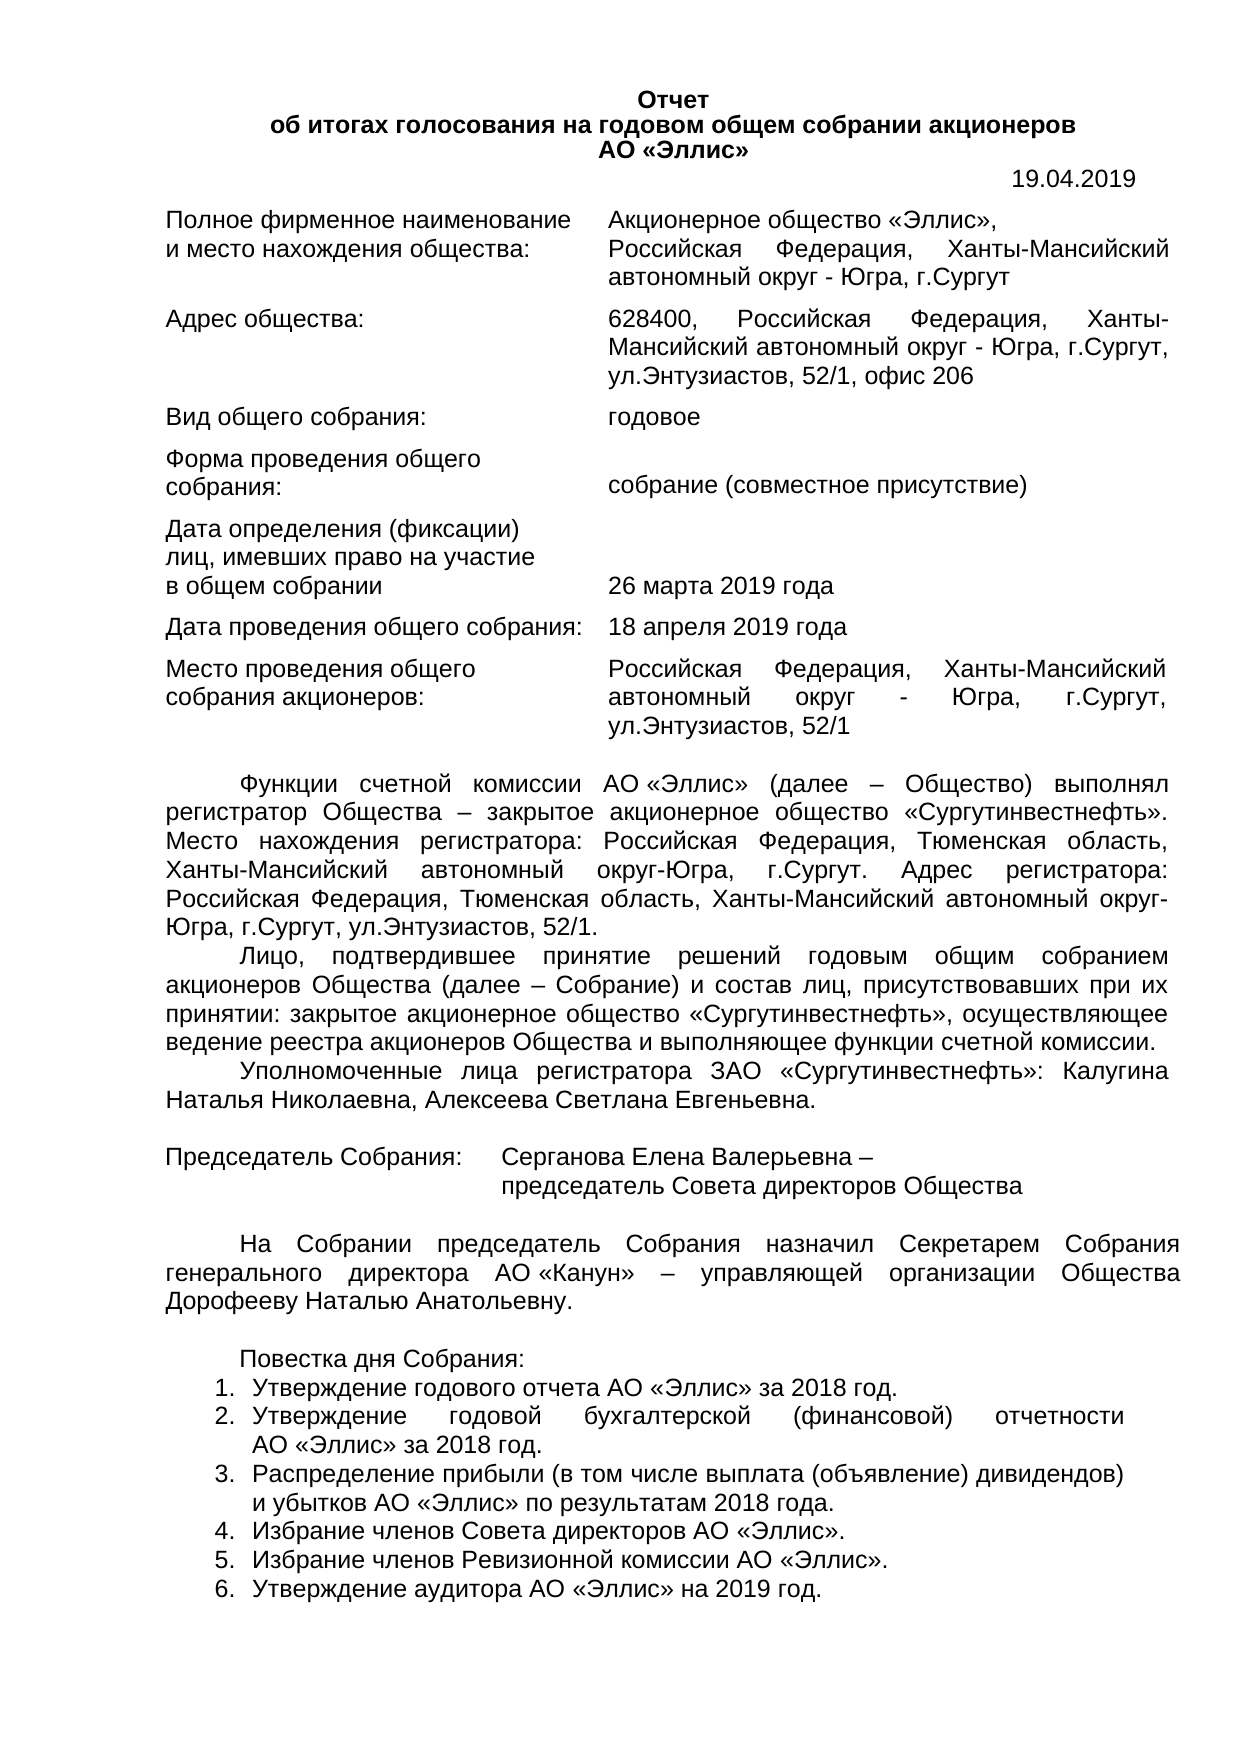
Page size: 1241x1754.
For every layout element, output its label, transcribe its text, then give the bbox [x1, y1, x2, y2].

table_cell Российская Федерация, Ханты-Мансийский автономный округ - Югра, г.Сургут, ул.Энтузиастов, 52/1 [597, 654, 1181, 740]
text АО «Эллис» [165, 139, 1181, 164]
table_cell Распределение прибыли (в том числе выплата (объявление) дивидендов) и убытков АО «Эллис» по результатам 2018 года. [166, 1459, 1136, 1516]
text Повестка дня Собрания: [165, 1344, 1181, 1372]
table_header Полное фирменное наименование и место нахождения общества: [154, 205, 597, 304]
table_cell Вид общего собрания: [154, 403, 597, 444]
table_cell Дата проведения общего собрания: [154, 613, 597, 654]
text Отчет [165, 89, 1181, 114]
table_cell Место проведения общего собрания акционеров: [154, 654, 597, 740]
table_cell 26 марта 2019 года [597, 514, 1181, 612]
text об итогах голосования на годовом общем собрании акционеров [165, 114, 1181, 139]
text На Собрании председатель Собрания назначил Секретарем Собрания генерального директора АО «Канун» – управляющей организации Общества Дорофееву Наталью Анатольевну. [165, 1229, 1181, 1315]
table_header Утверждение годового отчета АО «Эллис» за 2018 год. [166, 1373, 1136, 1401]
table_cell Адрес общества: [154, 304, 597, 402]
table_cell Избрание членов Ревизионной комиссии АО «Эллис». Утверждение аудитора АО «Эллис» на 2019 год. [166, 1545, 1136, 1602]
table_cell годовое [597, 403, 1181, 444]
table_cell Утверждение годовой бухгалтерской (финансовой) отчетности АО «Эллис» за 2018 год. [166, 1401, 1136, 1459]
table_cell 628400, Российская Федерация, Ханты-Мансийский автономный округ - Югра, г.Сургут, ул.Энтузиастов, 52/1, офис 206 [597, 304, 1181, 402]
table_cell Избрание членов Совета директоров АО «Эллис». [166, 1516, 1136, 1545]
table_cell собрание (совместное присутствие) [597, 444, 1181, 514]
table_header Акционерное общество «Эллис», Российская Федерация, Ханты-Мансийский автономный округ - Югра, г.Сургут [597, 205, 1181, 304]
table_cell 18 апреля 2019 года [597, 613, 1181, 654]
table_cell Форма проведения общего собрания: [154, 444, 597, 514]
table_cell Дата определения (фиксации) лиц, имевших право на участие в общем собрании [154, 514, 597, 612]
text 19.04.2019 [165, 164, 1181, 192]
table_cell Функции счетной комиссии АО «Эллис» (далее – Общество) выполнял регистратор Общества – закрытое акционерное общество «Сургутинвестнефть». Место нахождения регистратора: Российская Федерация, Тюменская область, Ханты-Мансийский автономный округ-Югра, г.Сургут. Адрес регистратора: Российская Федерация, Тюменская область, Ханты-Мансийский автономный округ-Югра, г.Сургут, ул.Энтузиастов, 52/1. Лицо, подтвердившее принятие решений годовым общим собранием акционеров Общества (далее – Собрание) и состав лиц, присутствовавших при их принятии: закрытое акционерное общество «Сургутинвестнефть», осуществляющее ведение реестра акционеров Общества и выполняющее функции счетной комиссии. Уполномоченные лица регистратора ЗАО «Сургутинвестнефть»: Калугина Наталья Николаевна, Алексеева Светлана Евгеньевна. [154, 740, 1181, 1200]
